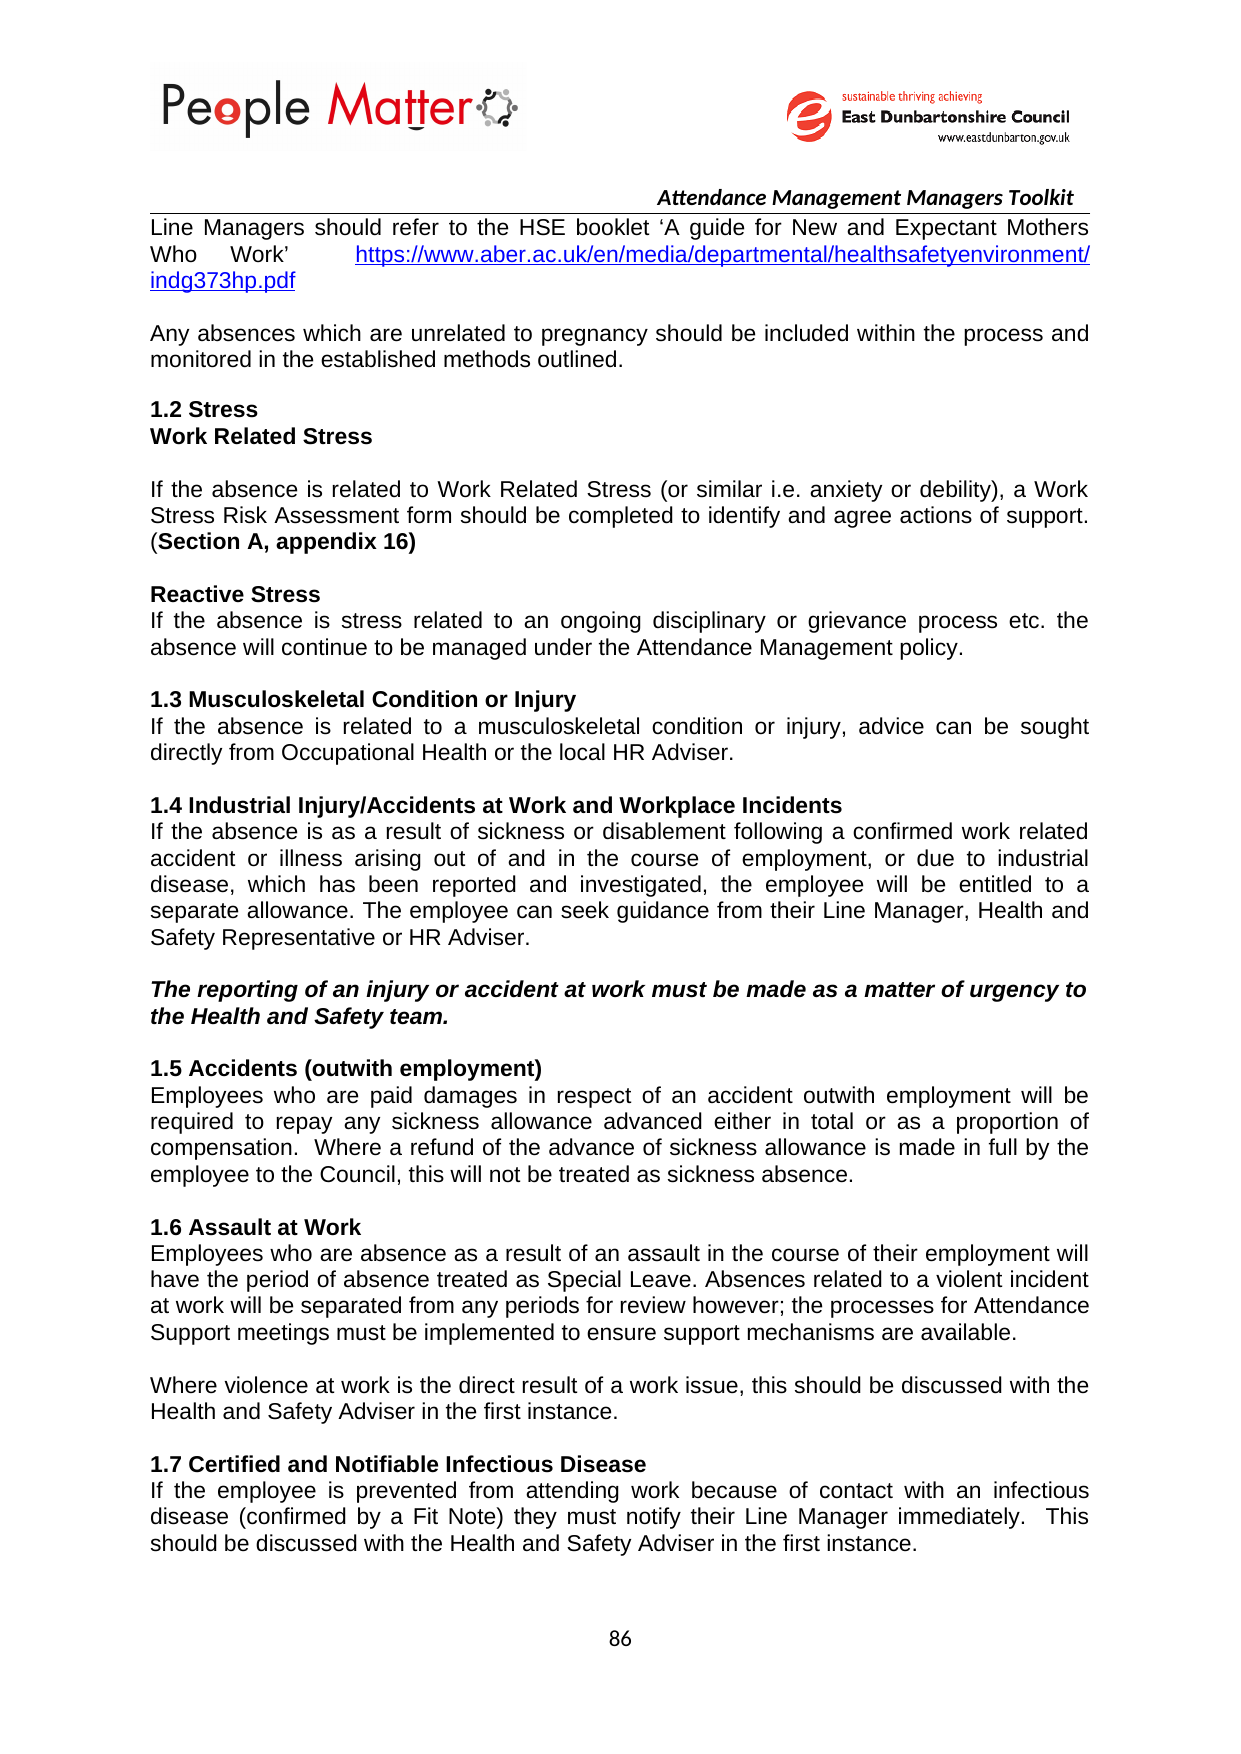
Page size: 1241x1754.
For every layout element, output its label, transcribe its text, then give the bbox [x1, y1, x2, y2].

text Line Managers should refer to the HSE booklet ‘A guide for New and Expectant Mothers Who Work’ https://www.aber.ac.uk/en/media/departmental/healthsafetyenvironment/indg373hp.pdf [150, 214, 1090, 293]
text Where violence at work is the direct result of a work issue, this should be discussed with the Health and Safety Adviser in the first instance. [150, 1372, 1090, 1424]
text If the employee is prevented from attending work because of contact with an infectious disease (confirmed by a Fit Note) they must notify their Line Manager immediately. This should be discussed with the Health and Safety Adviser in the first instance. [150, 1477, 1090, 1556]
text 1.5 Accidents (outwith employment) [150, 1055, 1090, 1082]
picture [150, 62, 527, 151]
text The reporting of an injury or accident at work must be made as a matter of urgency to the Health and Safety team. [150, 976, 1090, 1029]
text If the absence is as a result of sickness or disablement following a confirmed work related accident or illness arising out of and in the course of employment, or due to industrial disease, which has been reported and investigated, the employee will be entitled to a separate allowance. The employee can seek guidance from their Line Manager, Health and Safety Representative or HR Adviser. [150, 818, 1090, 950]
text Reactive Stress [150, 581, 1090, 607]
text Employees who are paid damages in respect of an accident outwith employment will be required to repay any sickness allowance advanced either in total or as a proportion of compensation. Where a refund of the advance of sickness allowance is made in full by the employee to the Council, this will not be treated as sickness absence. [150, 1082, 1090, 1187]
picture [779, 87, 1078, 151]
text 1.3 Musculoskeletal Condition or Injury [150, 686, 1090, 713]
text 1.6 Assault at Work [150, 1213, 1090, 1240]
text Employees who are absence as a result of an assault in the course of their employment will have the period of absence treated as Special Leave. Absences related to a violent incident at work will be separated from any periods for review however; the processes for Attendance Support meetings must be implemented to ensure support mechanisms are available. [150, 1240, 1090, 1345]
text If the absence is stress related to an ongoing disciplinary or grievance process etc. the absence will continue to be managed under the Attendance Management policy. [150, 607, 1090, 660]
text If the absence is related to Work Related Stress (or similar i.e. anxiety or debility), a Work Stress Risk Assessment form should be completed to identify and agree actions of support. (Section A, appendix 16) [150, 476, 1090, 554]
text Any absences which are unrelated to pregnancy should be included within the process and monitored in the established methods outlined. [150, 320, 1090, 372]
text If the absence is related to a musculoskeletal condition or injury, advice can be sought directly from Occupational Health or the local HR Adviser. [150, 713, 1090, 765]
text 1.7 Certified and Notifiable Infectious Disease [150, 1451, 1090, 1477]
text 1.4 Industrial Injury/Accidents at Work and Workplace Incidents [150, 792, 1090, 818]
text 1.2 Stress [150, 396, 1090, 423]
text Work Related Stress [150, 423, 1090, 449]
